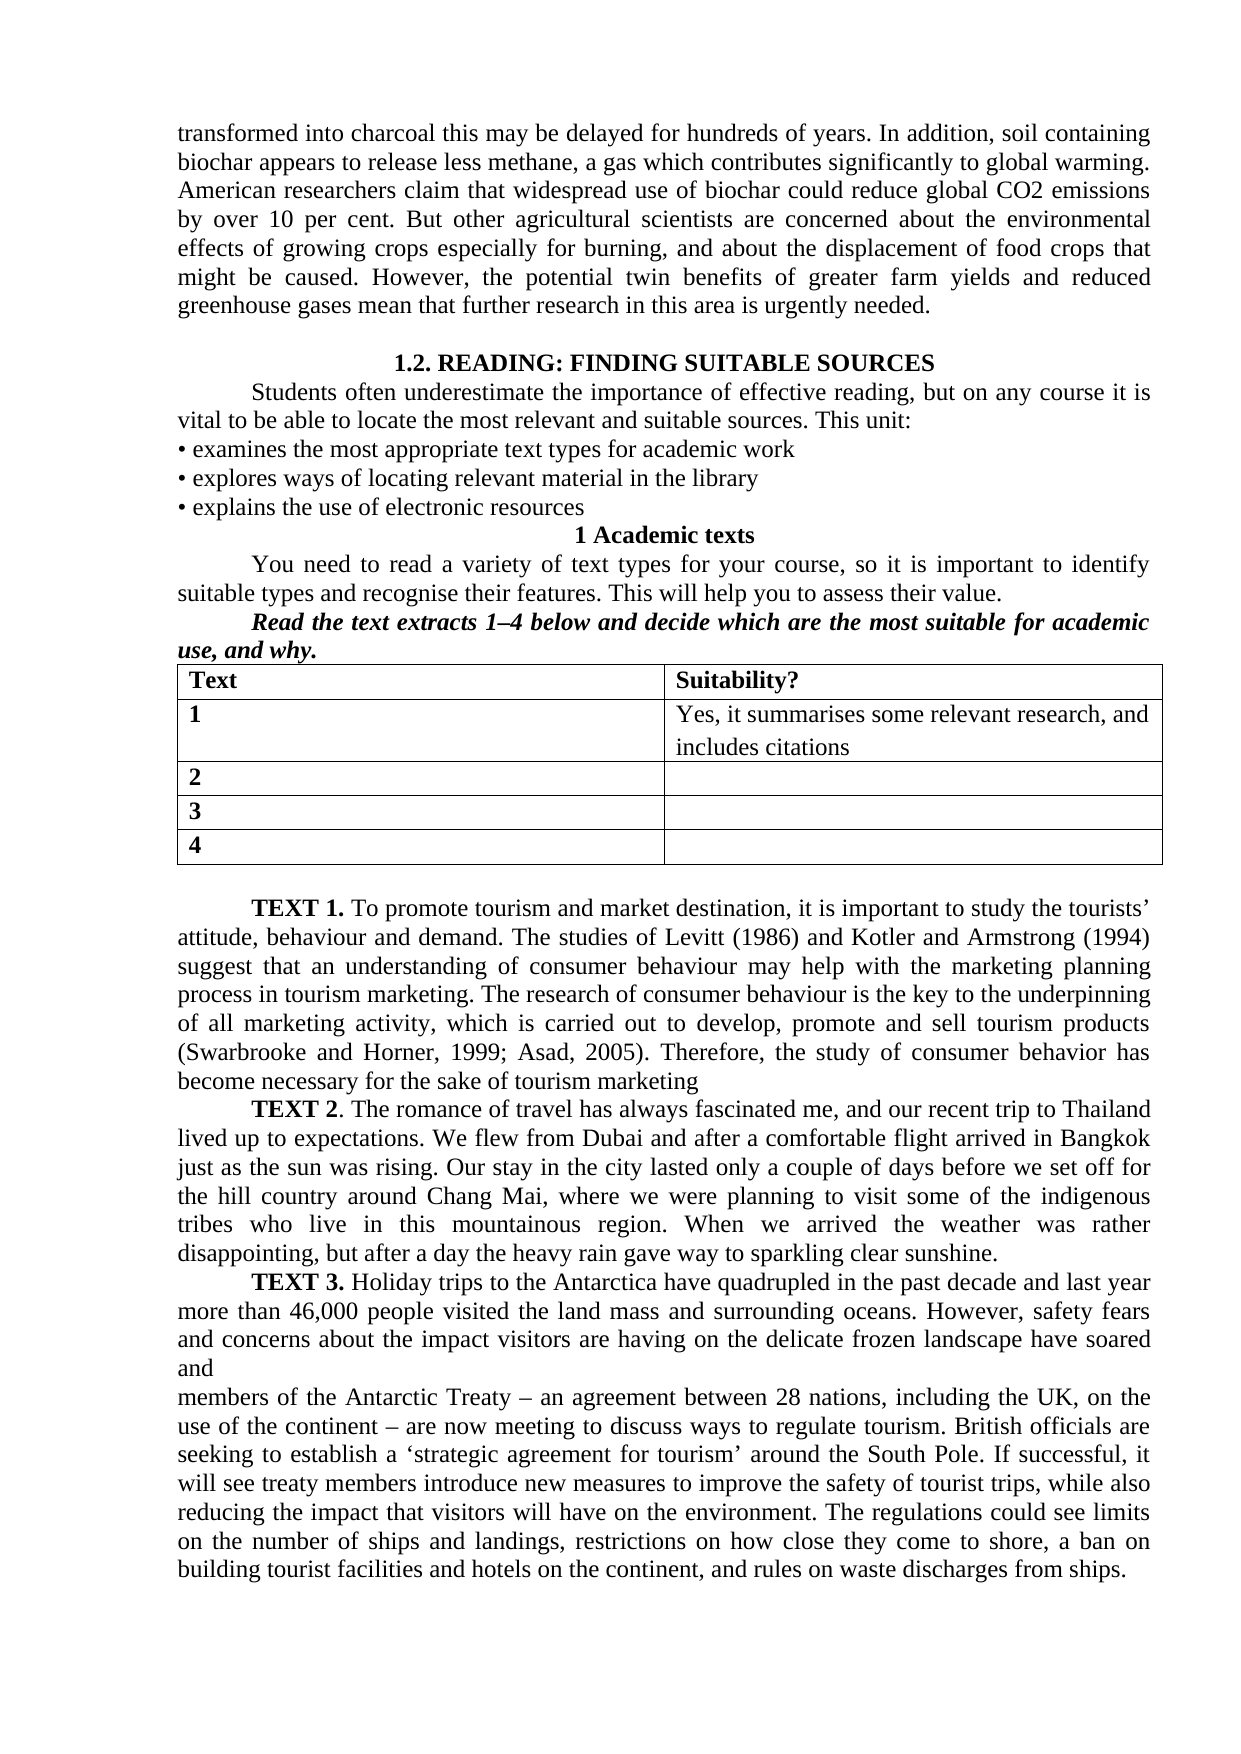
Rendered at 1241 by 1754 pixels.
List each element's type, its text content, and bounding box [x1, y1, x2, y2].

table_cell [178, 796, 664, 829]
text TEXT 1. To promote tourism and market destination, it is important to study the tourists’ attitude, behaviour and demand. The studies of Levitt (1986) and Kotler and Armstrong (1994) suggest that an understanding of consumer behaviour may help with the marketing planning process in tourism marketing. The research of consumer behaviour is the key to the underpinning of all marketing activity, which is carried out to develop, promote and sell tourism products (Swarbrooke and Horner, 1999; Asad, 2005). Therefore, the study of consumer behavior has become necessary for the sake of tourism marketing [177, 893, 1152, 1094]
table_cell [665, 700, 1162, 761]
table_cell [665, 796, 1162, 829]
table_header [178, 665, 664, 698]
text TEXT 3. Holiday trips to the Antarctica have quadrupled in the past decade and last year more than 46,000 people visited the land mass and surrounding oceans. However, safety fears and concerns about the impact visitors are having on the delicate frozen landscape have soared and [177, 1267, 1152, 1382]
text Students often underestimate the importance of effective reading, but on any course it is vital to be able to locate the most relevant and suitable sources. This unit: [177, 377, 1152, 434]
text 1.2. READING: FINDING SUITABLE SOURCES [177, 348, 1152, 377]
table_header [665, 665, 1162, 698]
text You need to read a variety of text types for your course, so it is important to identify suitable types and recognise their features. This will help you to assess their value. [177, 549, 1152, 607]
text Read the text extracts 1–4 below and decide which are the most suitable for academic use, and why. [177, 607, 1152, 664]
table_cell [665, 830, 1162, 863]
text • explores ways of locating relevant material in the library [177, 463, 1152, 492]
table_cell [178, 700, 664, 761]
text TEXT 2. The romance of travel has always fascinated me, and our recent trip to Thailand lived up to expectations. We flew from Dubai and after a comfortable flight arrived in Bangkok just as the sun was rising. Our stay in the city lasted only a couple of days before we set off for the hill country around Chang Mai, where we were planning to visit some of the indigenous tribes who live in this mountainous region. When we arrived the weather was rather disappointing, but after a day the heavy rain gave way to sparkling clear sunshine. [177, 1094, 1152, 1267]
text 1 Academic texts [177, 521, 1152, 549]
text • explains the use of electronic resources [177, 492, 1152, 521]
text • examines the most appropriate text types for academic work [177, 434, 1152, 463]
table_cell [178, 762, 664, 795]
text members of the Antarctic Treaty – an agreement between 28 nations, including the UK, on the use of the continent – are now meeting to discuss ways to regulate tourism. British officials are seeking to establish a ‘strategic agreement for tourism’ around the South Pole. If successful, it will see treaty members introduce new measures to improve the safety of tourist trips, while also reducing the impact that visitors will have on the environment. The regulations could see limits on the number of ships and landings, restrictions on how close they come to shore, a ban on building tourist facilities and hotels on the continent, and rules on waste discharges from ships. [177, 1382, 1152, 1583]
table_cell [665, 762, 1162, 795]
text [177, 118, 1152, 319]
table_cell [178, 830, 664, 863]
